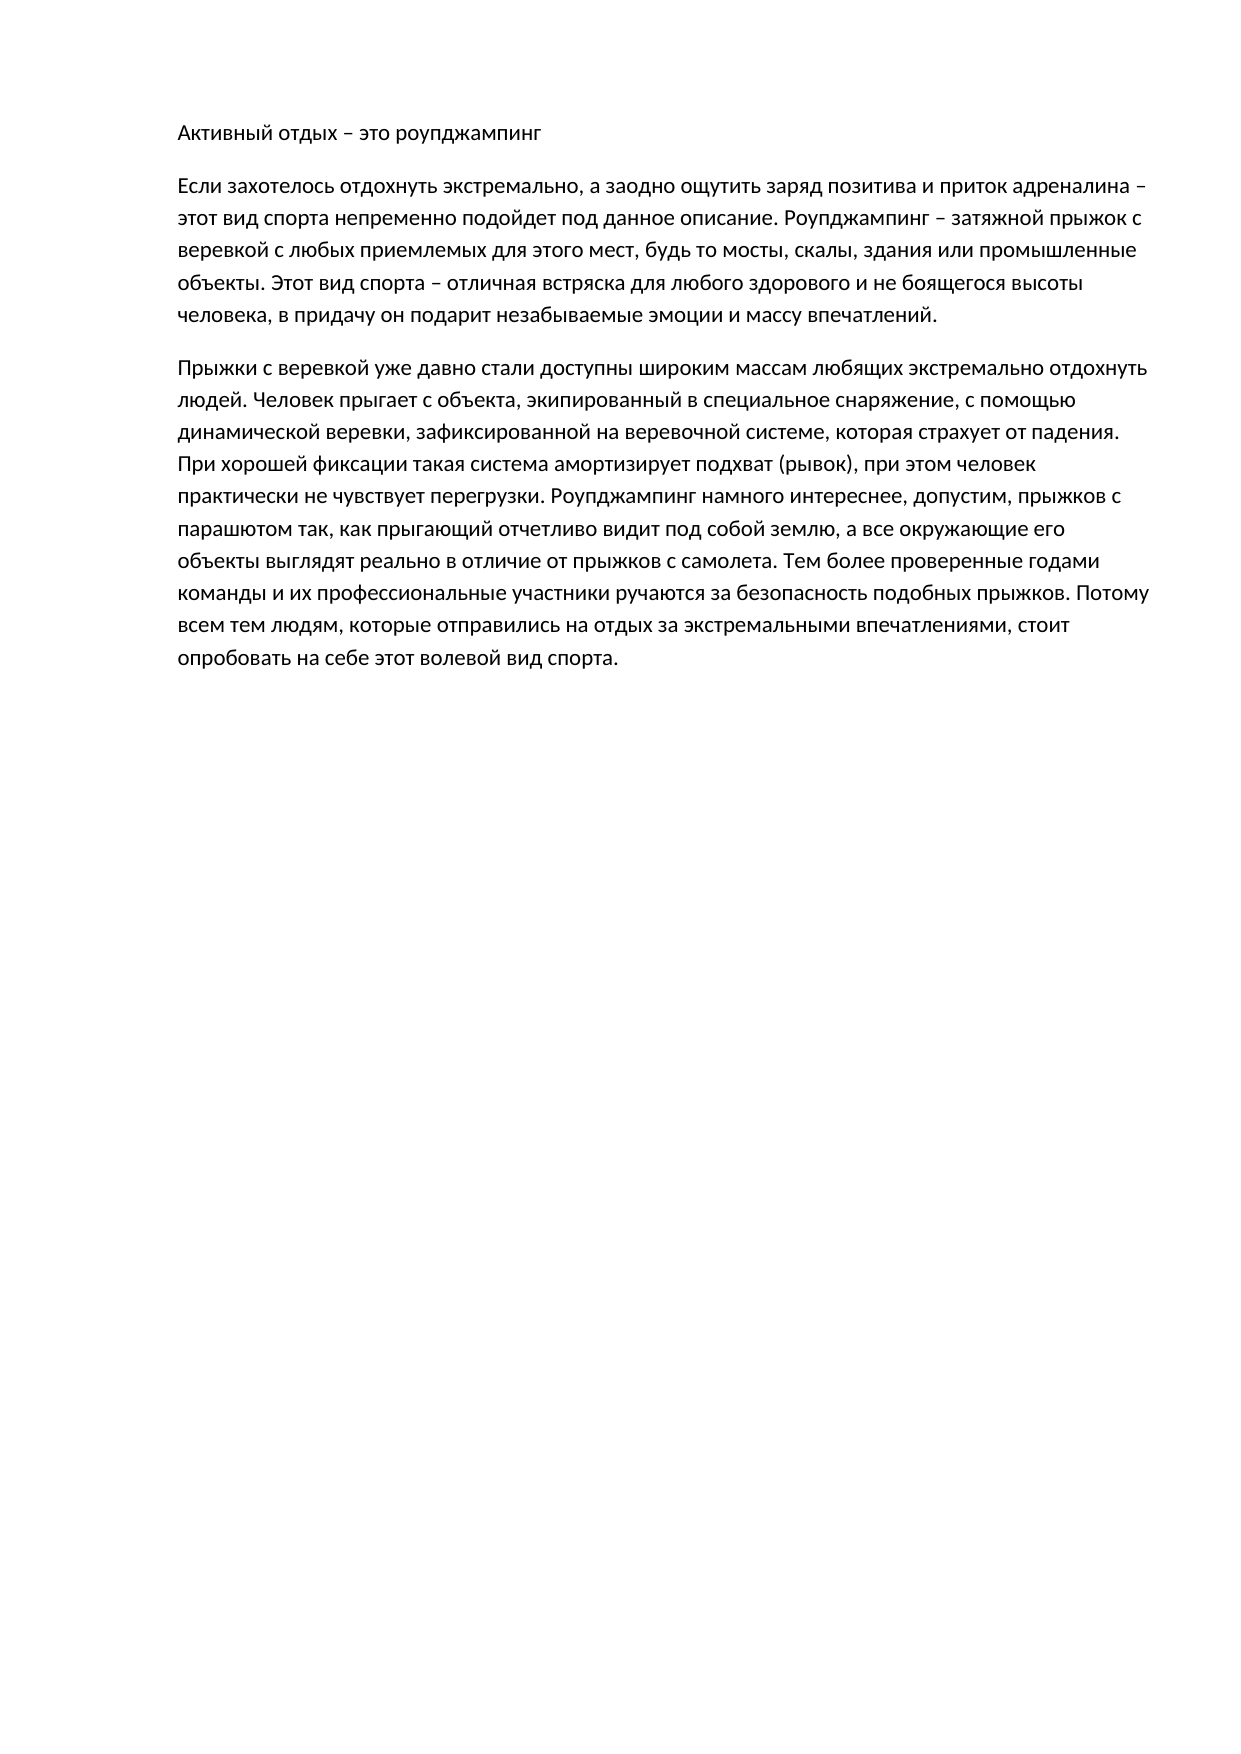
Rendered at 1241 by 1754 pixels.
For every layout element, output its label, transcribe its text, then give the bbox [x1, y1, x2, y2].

text Если захотелось отдохнуть экстремально, а заодно ощутить заряд позитива и приток адреналина – этот вид спорта непременно подойдет под данное описание. Роупджампинг – затяжной прыжок с веревкой с любых приемлемых для этого мест, будь то мосты, скалы, здания или промышленные объекты. Этот вид спорта – отличная встряска для любого здорового и не боящегося высоты человека, в придачу он подарит незабываемые эмоции и массу впечатлений. [177, 171, 1152, 328]
text Прыжки с веревкой уже давно стали доступны широким массам любящих экстремально отдохнуть людей. Человек прыгает с объекта, экипированный в специальное снаряжение, с помощью динамической веревки, зафиксированной на веревочной системе, которая страхует от падения. При хорошей фиксации такая система амортизирует подхват (рывок), при этом человек практически не чувствует перегрузки. Роупджампинг намного интереснее, допустим, прыжков с парашютом так, как прыгающий отчетливо видит под собой землю, а все окружающие его объекты выглядят реально в отличие от прыжков с самолета. Тем более проверенные годами команды и их профессиональные участники ручаются за безопасность подобных прыжков. Потому всем тем людям, которые отправились на отдых за экстремальными впечатлениями, стоит опробовать на себе этот волевой вид спорта. [177, 353, 1152, 671]
text Активный отдых – это роупджампинг [177, 118, 1152, 146]
